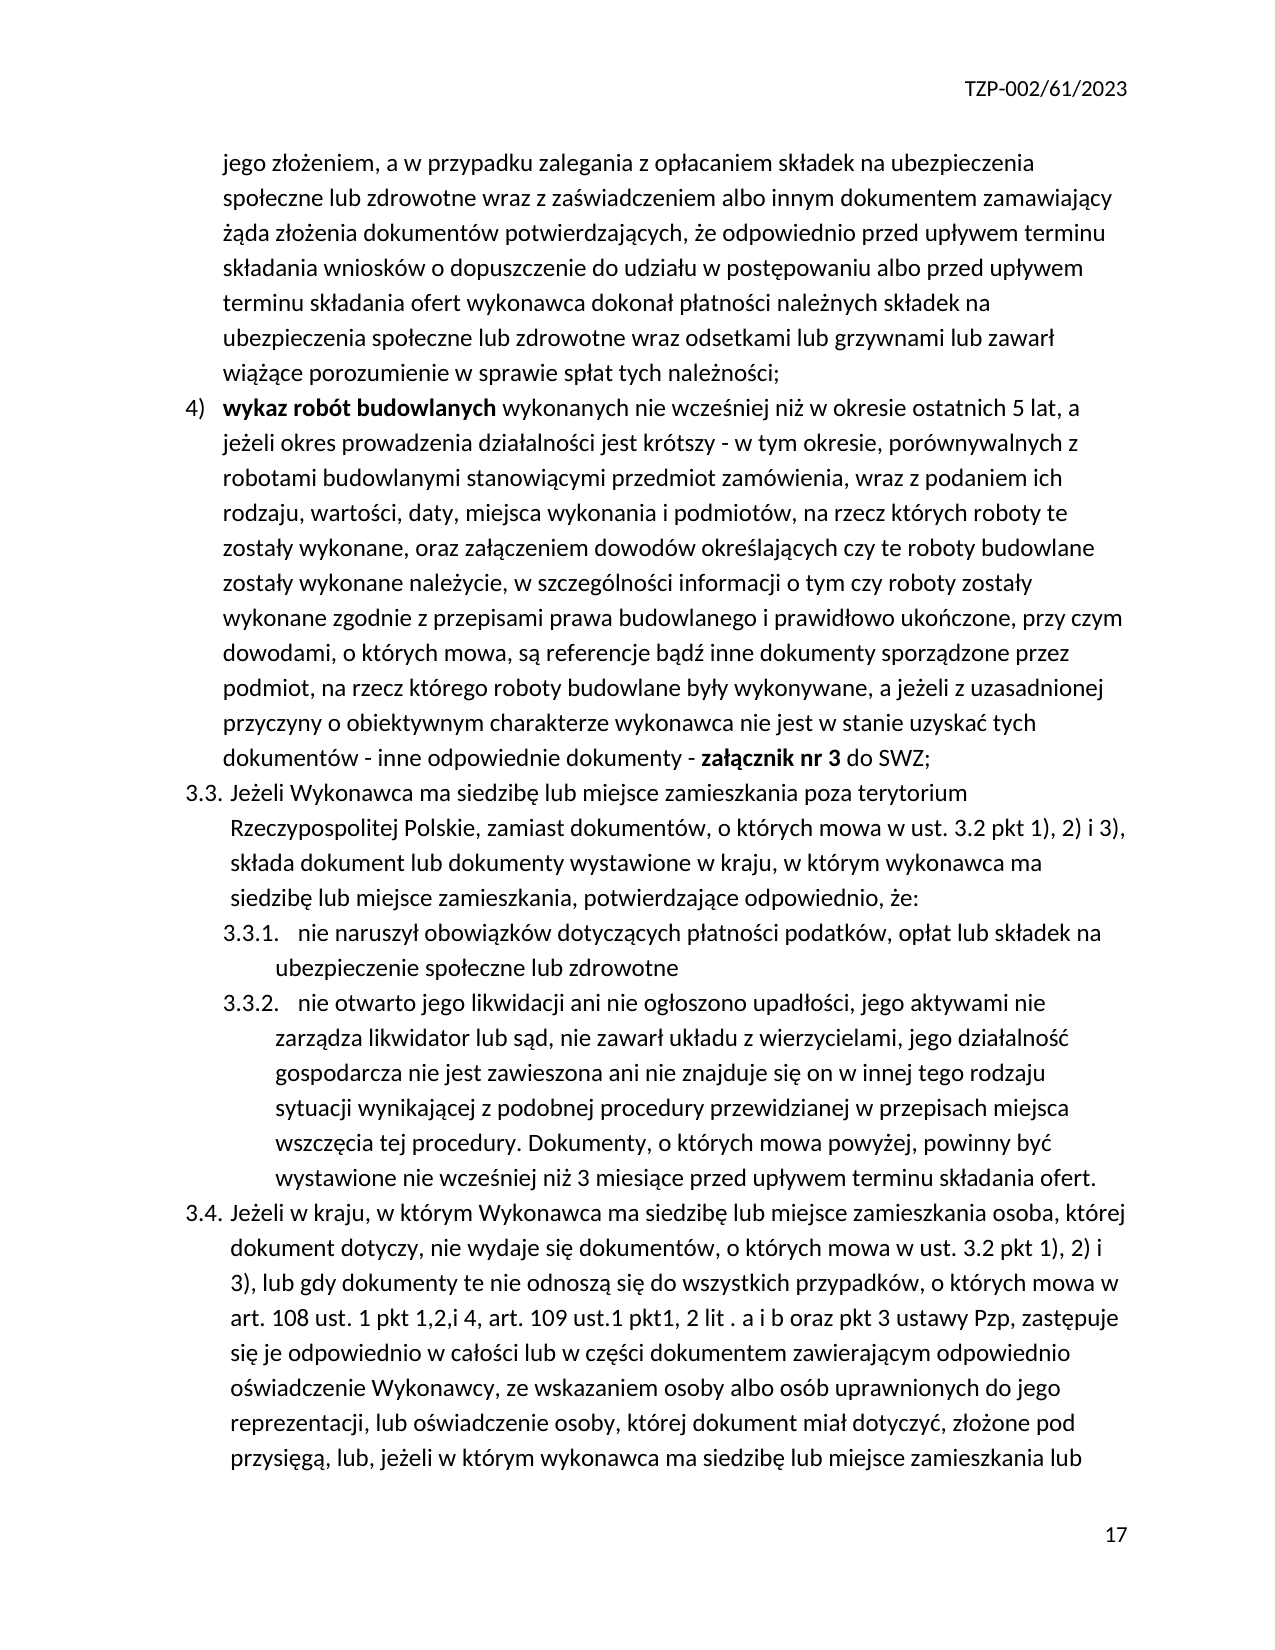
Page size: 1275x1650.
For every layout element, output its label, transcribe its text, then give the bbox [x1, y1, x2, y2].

list nie otwarto jego likwidacji ani nie ogłoszono upadłości, jego aktywami nie zarządza likwidator lub sąd, nie zawarł układu z wierzycielami, jego działalność gospodarcza nie jest zawieszona ani nie znajduje się on w innej tego rodzaju sytuacji wynikającej z podobnej procedury przewidzianej w przepisach miejsca wszczęcia tej procedury. Dokumenty, o których mowa powyżej, powinny być wystawione nie wcześniej niż 3 miesiące przed upływem terminu składania ofert. [223, 988, 1127, 1193]
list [185, 1198, 1127, 1473]
list nie naruszył obowiązków dotyczących płatności podatków, opłat lub składek na ubezpieczenie społeczne lub zdrowotne [223, 918, 1127, 983]
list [185, 148, 1127, 388]
list Jeżeli Wykonawca ma siedzibę lub miejsce zamieszkania poza terytorium Rzeczypospolitej Polskie, zamiast dokumentów, o których mowa w ust. 3.2 pkt 1), 2) i 3), składa dokument lub dokumenty wystawione w kraju, w którym wykonawca ma siedzibę lub miejsce zamieszkania, potwierdzające odpowiednio, że: [185, 778, 1127, 913]
list wykaz robót budowlanych wykonanych nie wcześniej niż w okresie ostatnich 5 lat, a jeżeli okres prowadzenia działalności jest krótszy - w tym okresie, porównywalnych z robotami budowlanymi stanowiącymi przedmiot zamówienia, wraz z podaniem ich rodzaju, wartości, daty, miejsca wykonania i podmiotów, na rzecz których roboty te zostały wykonane, oraz załączeniem dowodów określających czy te roboty budowlane zostały wykonane należycie, w szczególności informacji o tym czy roboty zostały wykonane zgodnie z przepisami prawa budowlanego i prawidłowo ukończone, przy czym dowodami, o których mowa, są referencje bądź inne dokumenty sporządzone przez podmiot, na rzecz którego roboty budowlane były wykonywane, a jeżeli z uzasadnionej przyczyny o obiektywnym charakterze wykonawca nie jest w stanie uzyskać tych dokumentów - inne odpowiednie dokumenty - załącznik nr 3 do SWZ; [185, 393, 1127, 773]
